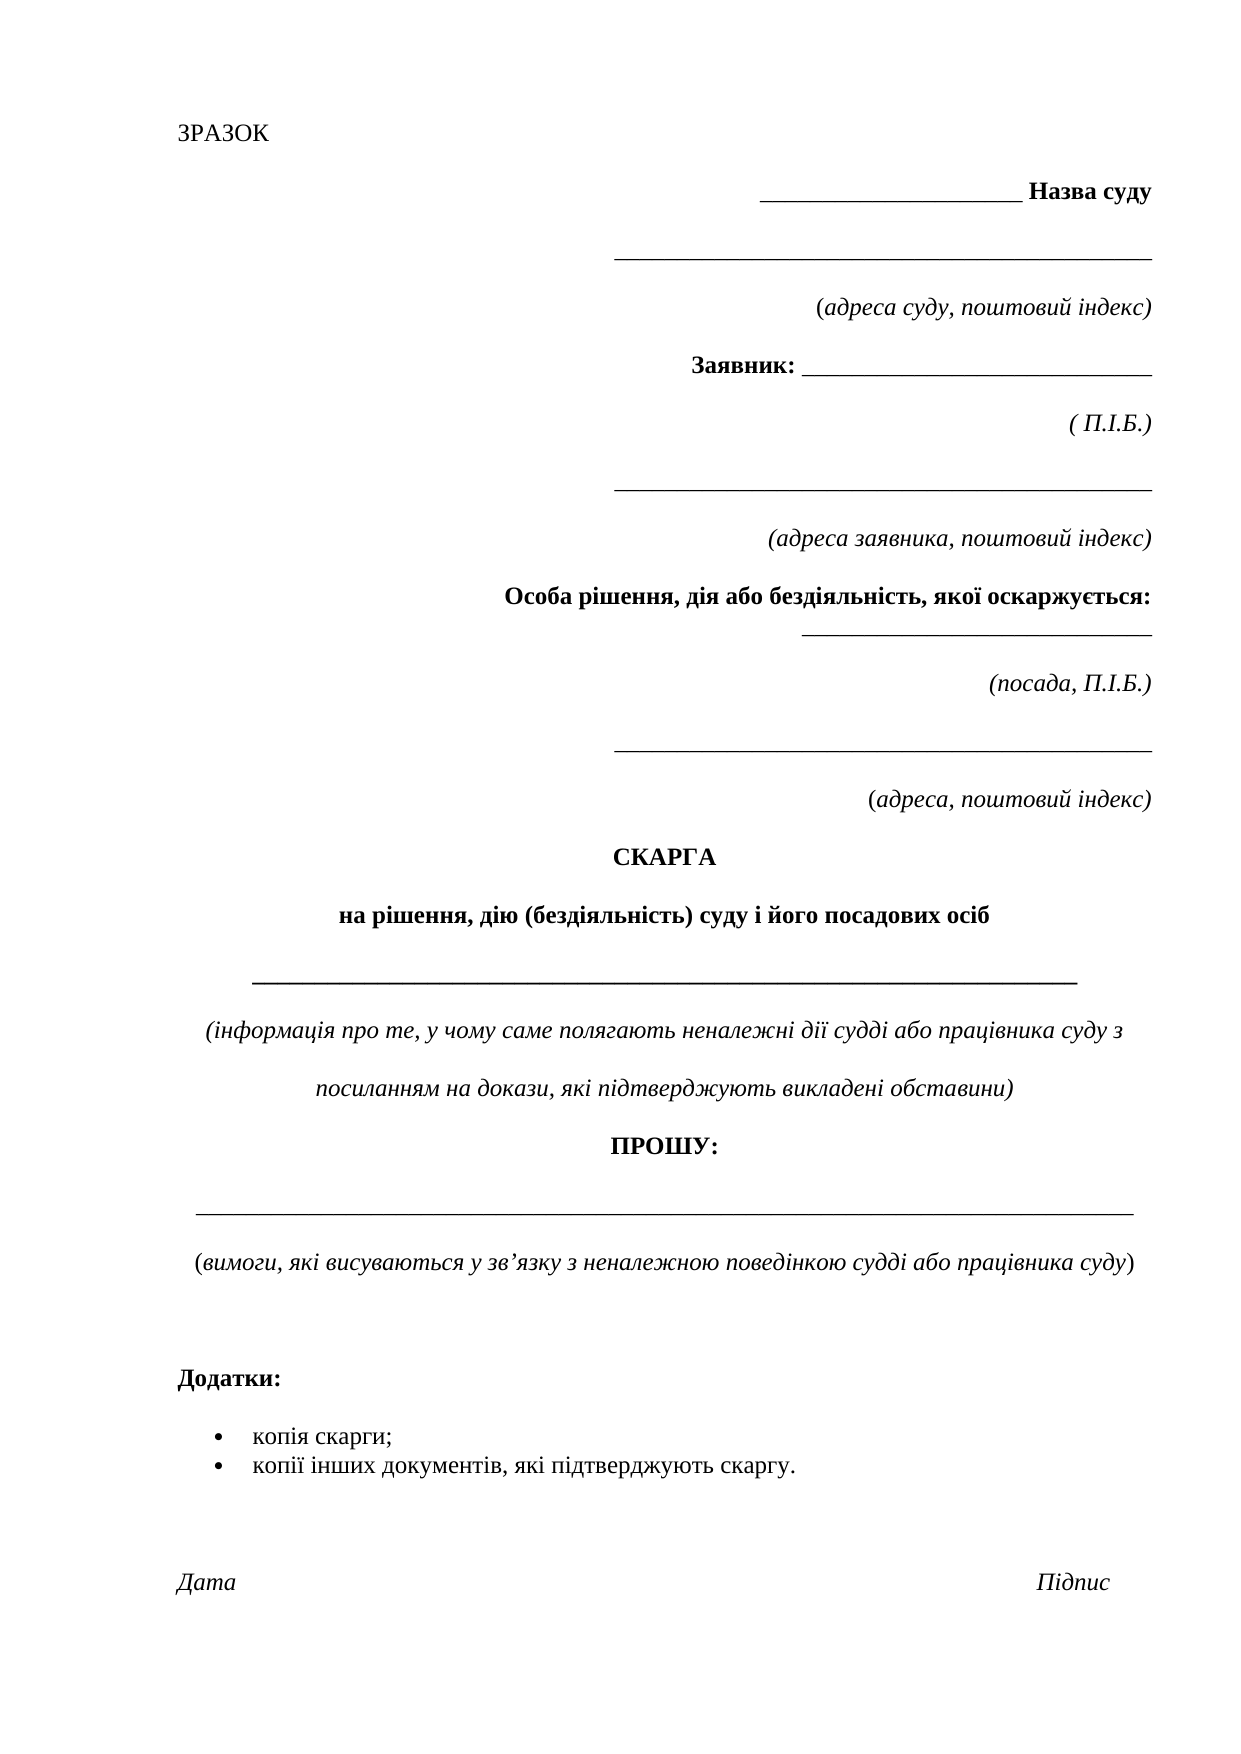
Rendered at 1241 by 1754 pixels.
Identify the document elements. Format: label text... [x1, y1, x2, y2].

text Додатки: [177, 1363, 1152, 1392]
text на рішення, дію (бездіяльність) суду і його посадових осіб [177, 900, 1152, 928]
text ___________________________________________ [177, 466, 1152, 494]
text (інформація про те, у чому саме полягають неналежні дії судді або працівника суду з [177, 1016, 1152, 1044]
text Заявник: ____________________________ [177, 350, 1152, 378]
text ПРОШУ: [177, 1131, 1152, 1160]
text _____________________ Назва суду [177, 176, 1152, 205]
text (адреса, поштовий індекс) [177, 784, 1152, 813]
table_header Підпис [243, 1566, 1112, 1597]
text ___________________________________________________________________________ [177, 1189, 1152, 1218]
text (посада, П.І.Б.) [177, 668, 1152, 697]
text Особа рішення, дія або бездіяльність, якої оскаржується: ____________________________ [177, 581, 1152, 639]
table_header Дата [176, 1566, 242, 1597]
text СКАРГА [177, 842, 1152, 871]
text ЗРАЗОК [177, 118, 1152, 147]
text __________________________________________________________________ [177, 958, 1152, 986]
text (вимоги, які висуваються у зв’язку з неналежною поведінкою судді або працівника суду) [177, 1247, 1152, 1276]
list копії інших документів, які підтверджують скаргу. [215, 1450, 1152, 1478]
text (адреса суду, поштовий індекс) [177, 292, 1152, 321]
text ( П.І.Б.) [177, 408, 1152, 436]
text (адреса заявника, поштовий індекс) [177, 523, 1152, 552]
text ___________________________________________ [177, 726, 1152, 755]
text посиланням на докази, які підтверджують викладені обставини) [177, 1073, 1152, 1102]
list копія скарги; [215, 1421, 1152, 1450]
text ___________________________________________ [177, 234, 1152, 263]
